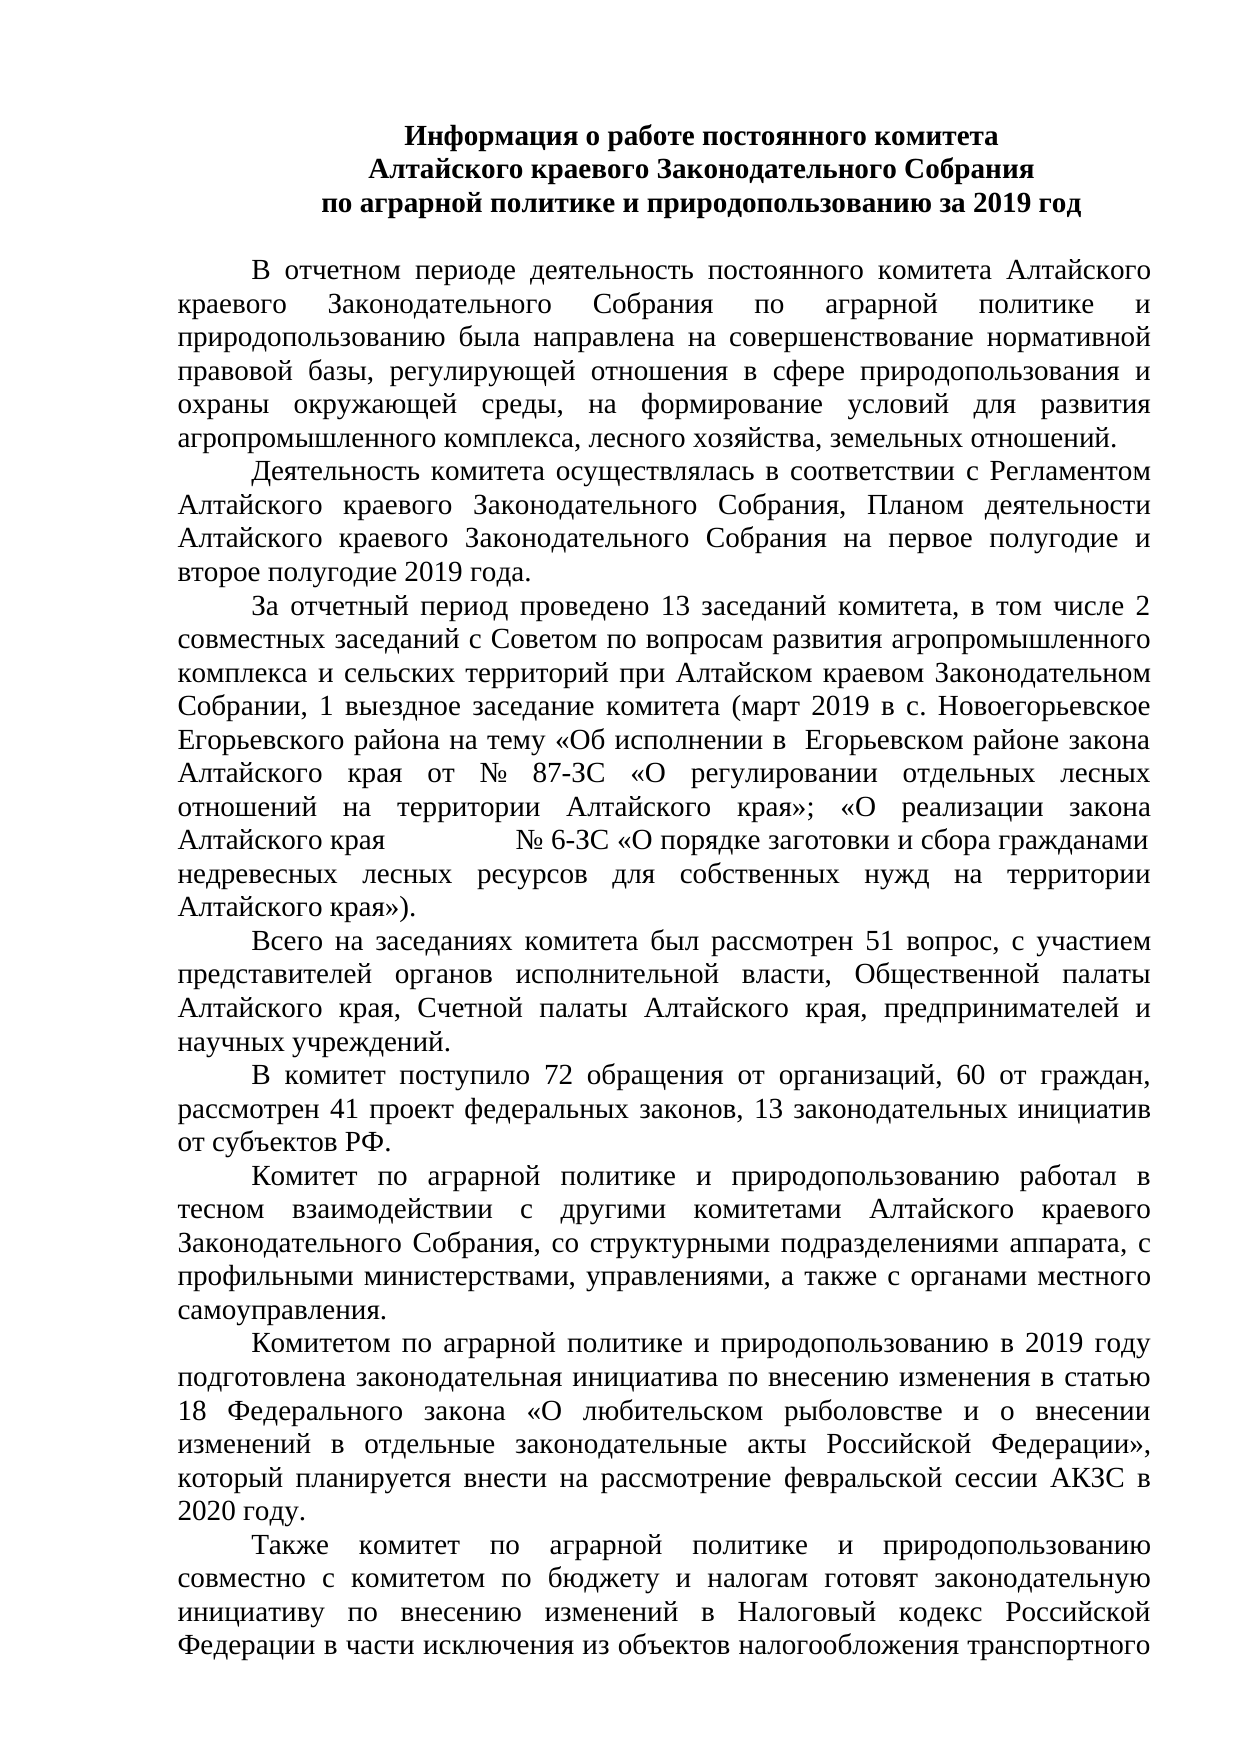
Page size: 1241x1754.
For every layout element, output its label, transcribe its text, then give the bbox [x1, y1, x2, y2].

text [177, 1527, 1152, 1661]
text Комитетом по аграрной политике и природопользованию в 2019 году подготовлена законодательная инициатива по внесению изменения в статью 18 Федерального закона «О любительском рыболовстве и о внесении изменений в отдельные законодательные акты Российской Федерации», который планируется внести на рассмотрение февральской сессии АКЗС в 2020 году. [177, 1326, 1152, 1527]
text Всего на заседаниях комитета был рассмотрен 51 вопрос, с участием представителей органов исполнительной власти, Общественной палаты Алтайского края, Счетной палаты Алтайского края, предпринимателей и научных учреждений. [177, 923, 1152, 1057]
text Деятельность комитета осуществлялась в соответствии с Регламентом Алтайского краевого Законодательного Собрания, Планом деятельности Алтайского краевого Законодательного Собрания на первое полугодие и второе полугодие 2019 года. [177, 453, 1152, 588]
text по аграрной политике и природопользованию за 2019 год [177, 185, 1152, 219]
text Информация о работе постоянного комитета [177, 118, 1152, 152]
text Комитет по аграрной политике и природопользованию работал в тесном взаимодействии с другими комитетами Алтайского краевого Законодательного Собрания, со структурными подразделениями аппарата, с профильными министерствами, управлениями, а также с органами местного самоуправления. [177, 1158, 1152, 1326]
text В комитет поступило 72 обращения от организаций, 60 от граждан, рассмотрен 41 проект федеральных законов, 13 законодательных инициатив от субъектов РФ. [177, 1057, 1152, 1158]
text Алтайского краевого Законодательного Собрания [177, 152, 1152, 185]
text За отчетный период проведено 13 заседаний комитета, в том числе 2 совместных заседаний с Советом по вопросам развития агропромышленного комплекса и сельских территорий при Алтайском краевом Законодательном Собрании, 1 выездное заседание комитета (март 2019 в с. Новоегорьевское Егорьевского района на тему «Об исполнении в Егорьевском районе закона Алтайского края от № 87-ЗС «О регулировании отдельных лесных отношений на территории Алтайского края»; «О реализации закона Алтайского края № 6-ЗС «О порядке заготовки и сбора гражданами недревесных лесных ресурсов для собственных нужд на территории Алтайского края»). [177, 588, 1152, 923]
text В отчетном периоде деятельность постоянного комитета Алтайского краевого Законодательного Собрания по аграрной политике и природопользованию была направлена на совершенствование нормативной правовой базы, регулирующей отношения в сфере природопользования и охраны окружающей среды, на формирование условий для развития агропромышленного комплекса, лесного хозяйства, земельных отношений. [177, 252, 1152, 453]
